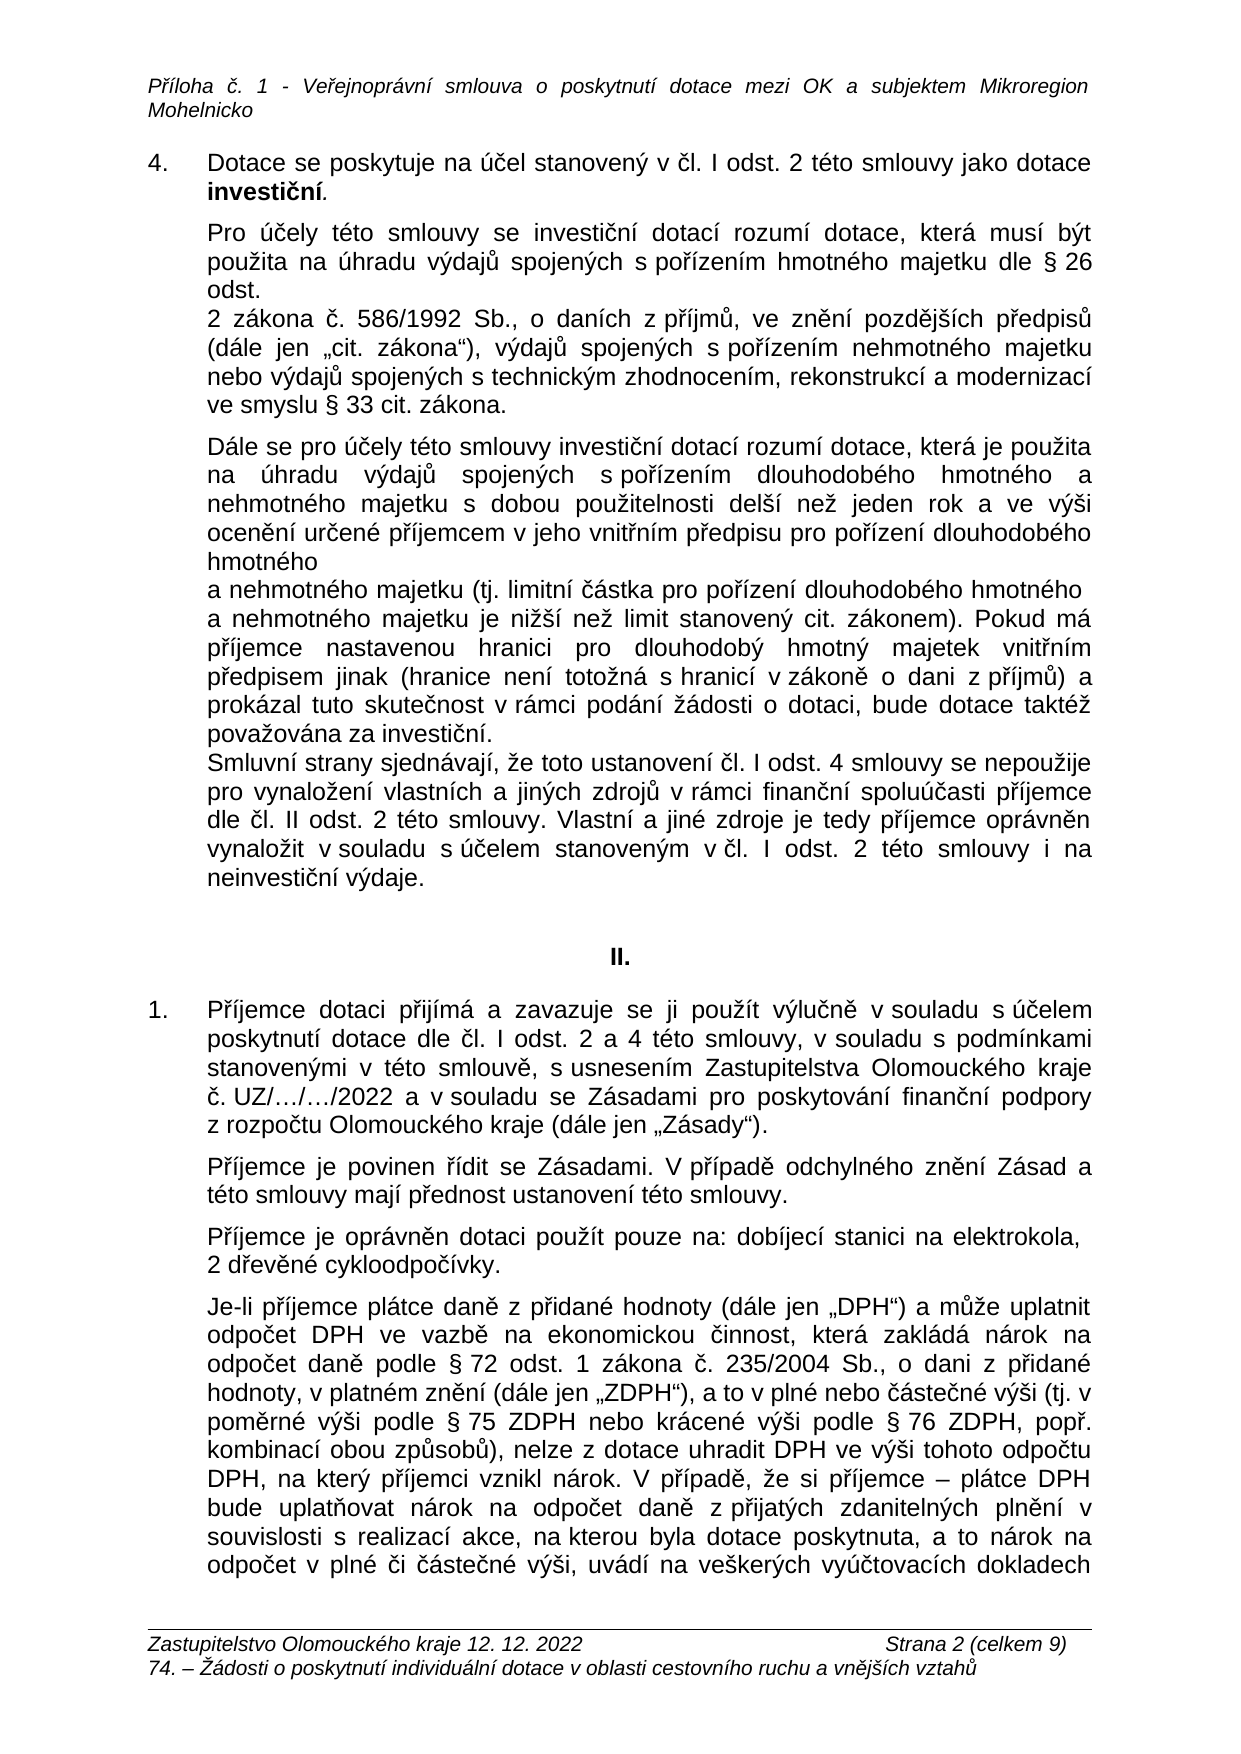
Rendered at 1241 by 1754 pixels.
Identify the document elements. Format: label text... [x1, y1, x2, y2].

list Dotace se poskytuje na účel stanovený v čl. I odst. 2 této smlouvy jako dotace investiční. [148, 148, 1092, 205]
list Příjemce je povinen řídit se Zásadami. V případě odchylného znění Zásad a této smlouvy mají přednost ustanovení této smlouvy. [207, 1151, 1092, 1209]
text Příjemce je oprávněn dotaci použít pouze na: dobíjecí stanici na elektrokola, 2 dřevěné cykloodpočívky. [207, 1221, 1092, 1279]
text II. [148, 941, 1092, 970]
list Příjemce dotaci přijímá a zavazuje se ji použít výlučně v souladu s účelem poskytnutí dotace dle čl. I odst. 2 a 4 této smlouvy, v souladu s podmínkami stanovenými v této smlouvě, s usnesením Zastupitelstva Olomouckého kraje č. UZ/…/…/2022 a v souladu se Zásadami pro poskytování finanční podpory z rozpočtu Olomouckého kraje (dále jen „Zásady“). [148, 995, 1092, 1139]
text Pro účely této smlouvy se investiční dotací rozumí dotace, která musí být použita na úhradu výdajů spojených s pořízením hmotného majetku dle § 26 odst. 2 zákona č. 586/1992 Sb., o daních z příjmů, ve znění pozdějších předpisů (dále jen „cit. zákona“), výdajů spojených s pořízením nehmotného majetku nebo výdajů spojených s technickým zhodnocením, rekonstrukcí a modernizací ve smyslu § 33 cit. zákona. [207, 218, 1092, 419]
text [207, 1291, 1092, 1579]
text Smluvní strany sjednávají, že toto ustanovení čl. I odst. 4 smlouvy se nepoužije pro vynaložení vlastních a jiných zdrojů v rámci finanční spoluúčasti příjemce dle čl. II odst. 2 této smlouvy. Vlastní a jiné zdroje je tedy příjemce oprávněn vynaložit v souladu s účelem stanoveným v čl. I odst. 2 této smlouvy i na neinvestiční výdaje. [207, 748, 1092, 891]
text Dále se pro účely této smlouvy investiční dotací rozumí dotace, která je použita na úhradu výdajů spojených s pořízením dlouhodobého hmotného a nehmotného majetku s dobou použitelnosti delší než jeden rok a ve výši ocenění určené příjemcem v jeho vnitřním předpisu pro pořízení dlouhodobého hmotného a nehmotného majetku (tj. limitní částka pro pořízení dlouhodobého hmotného a nehmotného majetku je nižší než limit stanovený cit. zákonem). Pokud má příjemce nastavenou hranici pro dlouhodobý hmotný majetek vnitřním předpisem jinak (hranice není totožná s hranicí v zákoně o dani z příjmů) a prokázal tuto skutečnost v rámci podání žádosti o dotaci, bude dotace taktéž považována za investiční. [207, 431, 1092, 748]
